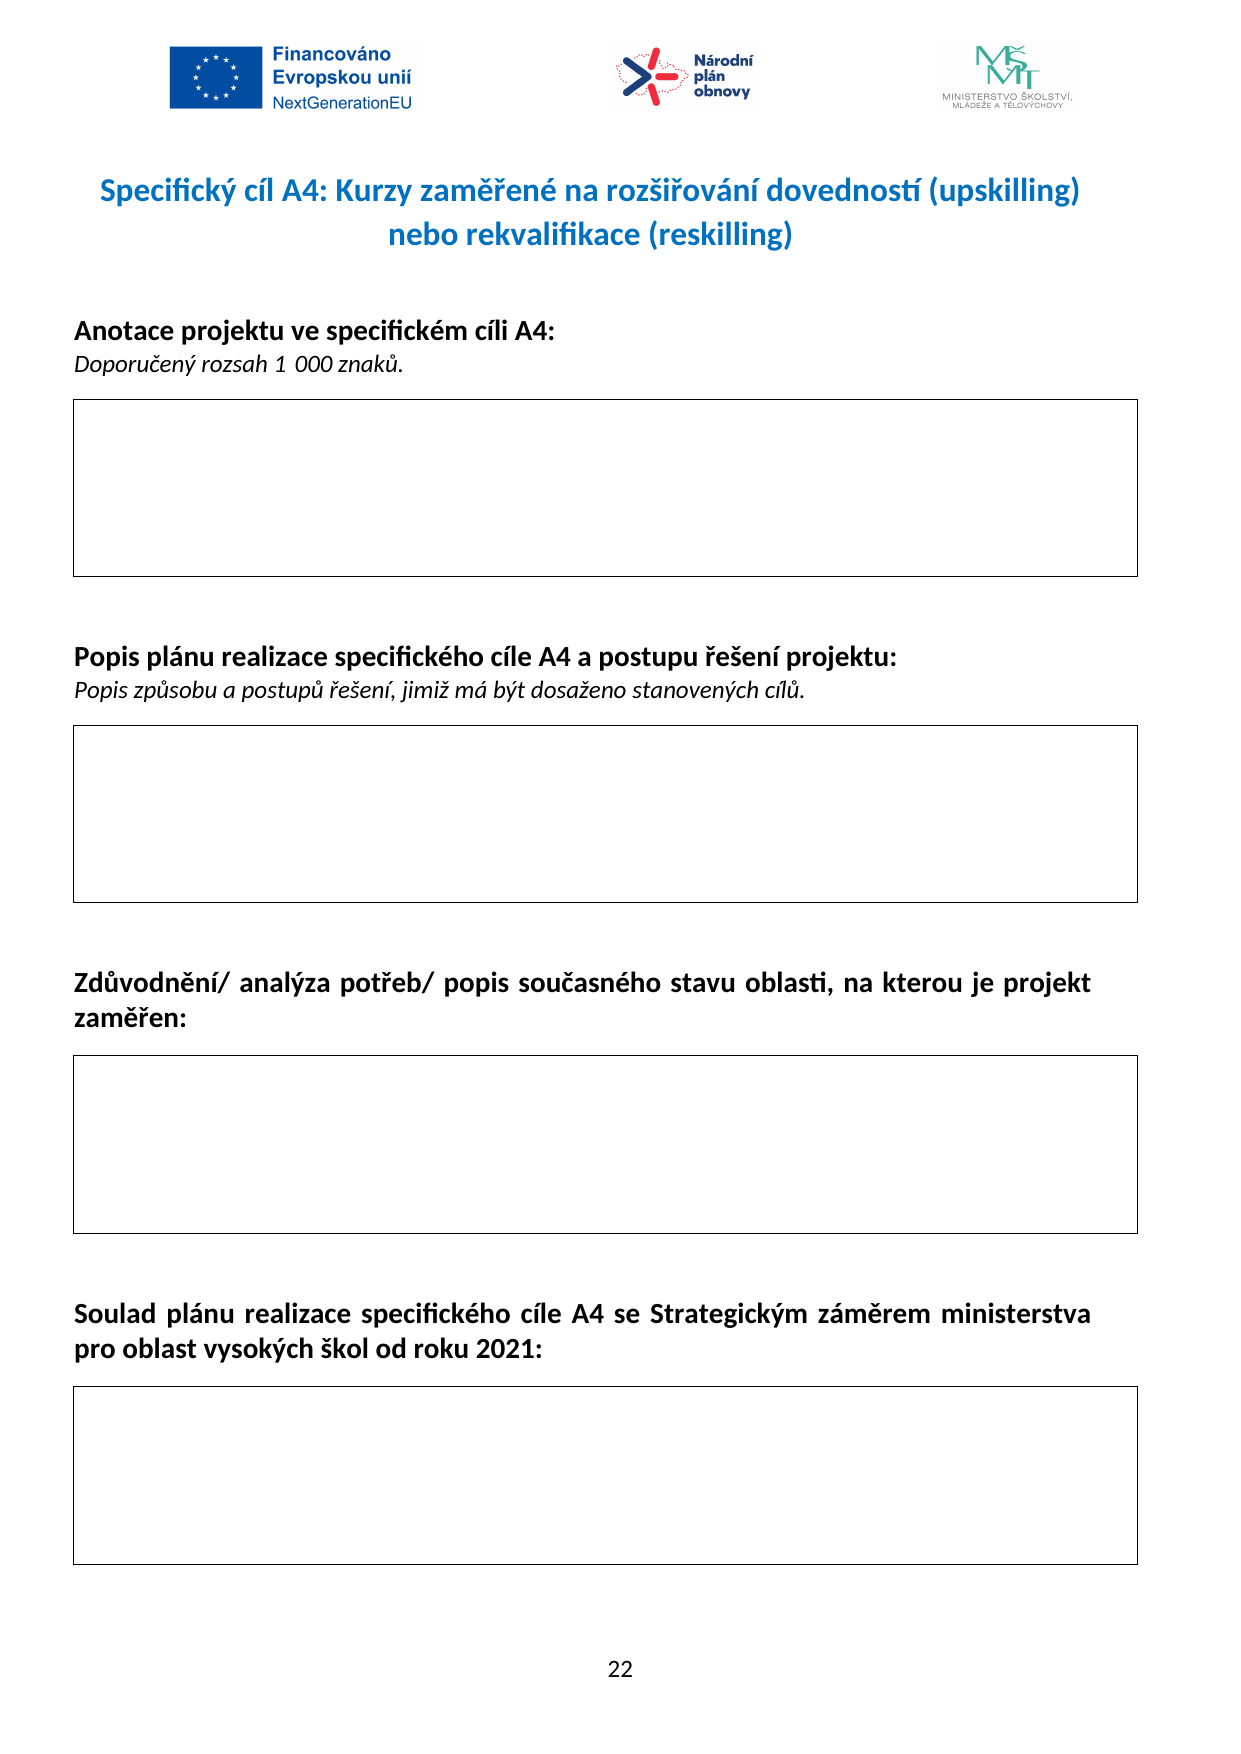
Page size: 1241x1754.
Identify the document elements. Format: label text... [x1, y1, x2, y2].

text Doporučený rozsah 1 000 znaků. [74, 348, 1092, 378]
text Popis způsobu a postupů řešení, jimiž má být dosaženo stanovených cílů. [74, 674, 1092, 704]
table_header [74, 726, 1137, 902]
table_header [74, 400, 1137, 576]
table_header [74, 1387, 1137, 1563]
picture [161, 41, 428, 113]
text Soulad plánu realizace specifického cíle A4 se Strategickým záměrem ministerstva pro oblast vysokých škol od roku 2021: [74, 1295, 1092, 1366]
text Anotace projektu ve specifickém cíli A4: [74, 312, 1092, 348]
subtitle Specifický cíl A4: Kurzy zaměřené na rozšiřování dovedností (upskilling) nebo rekvalifikace (reskilling) [89, 169, 1092, 254]
picture [607, 41, 766, 113]
picture [936, 41, 1079, 113]
text Popis plánu realizace specifického cíle A4 a postupu řešení projektu: [74, 638, 1092, 674]
text Zdůvodnění/ analýza potřeb/ popis současného stavu oblasti, na kterou je projekt zaměřen: [74, 964, 1092, 1035]
table_header [74, 1056, 1137, 1233]
